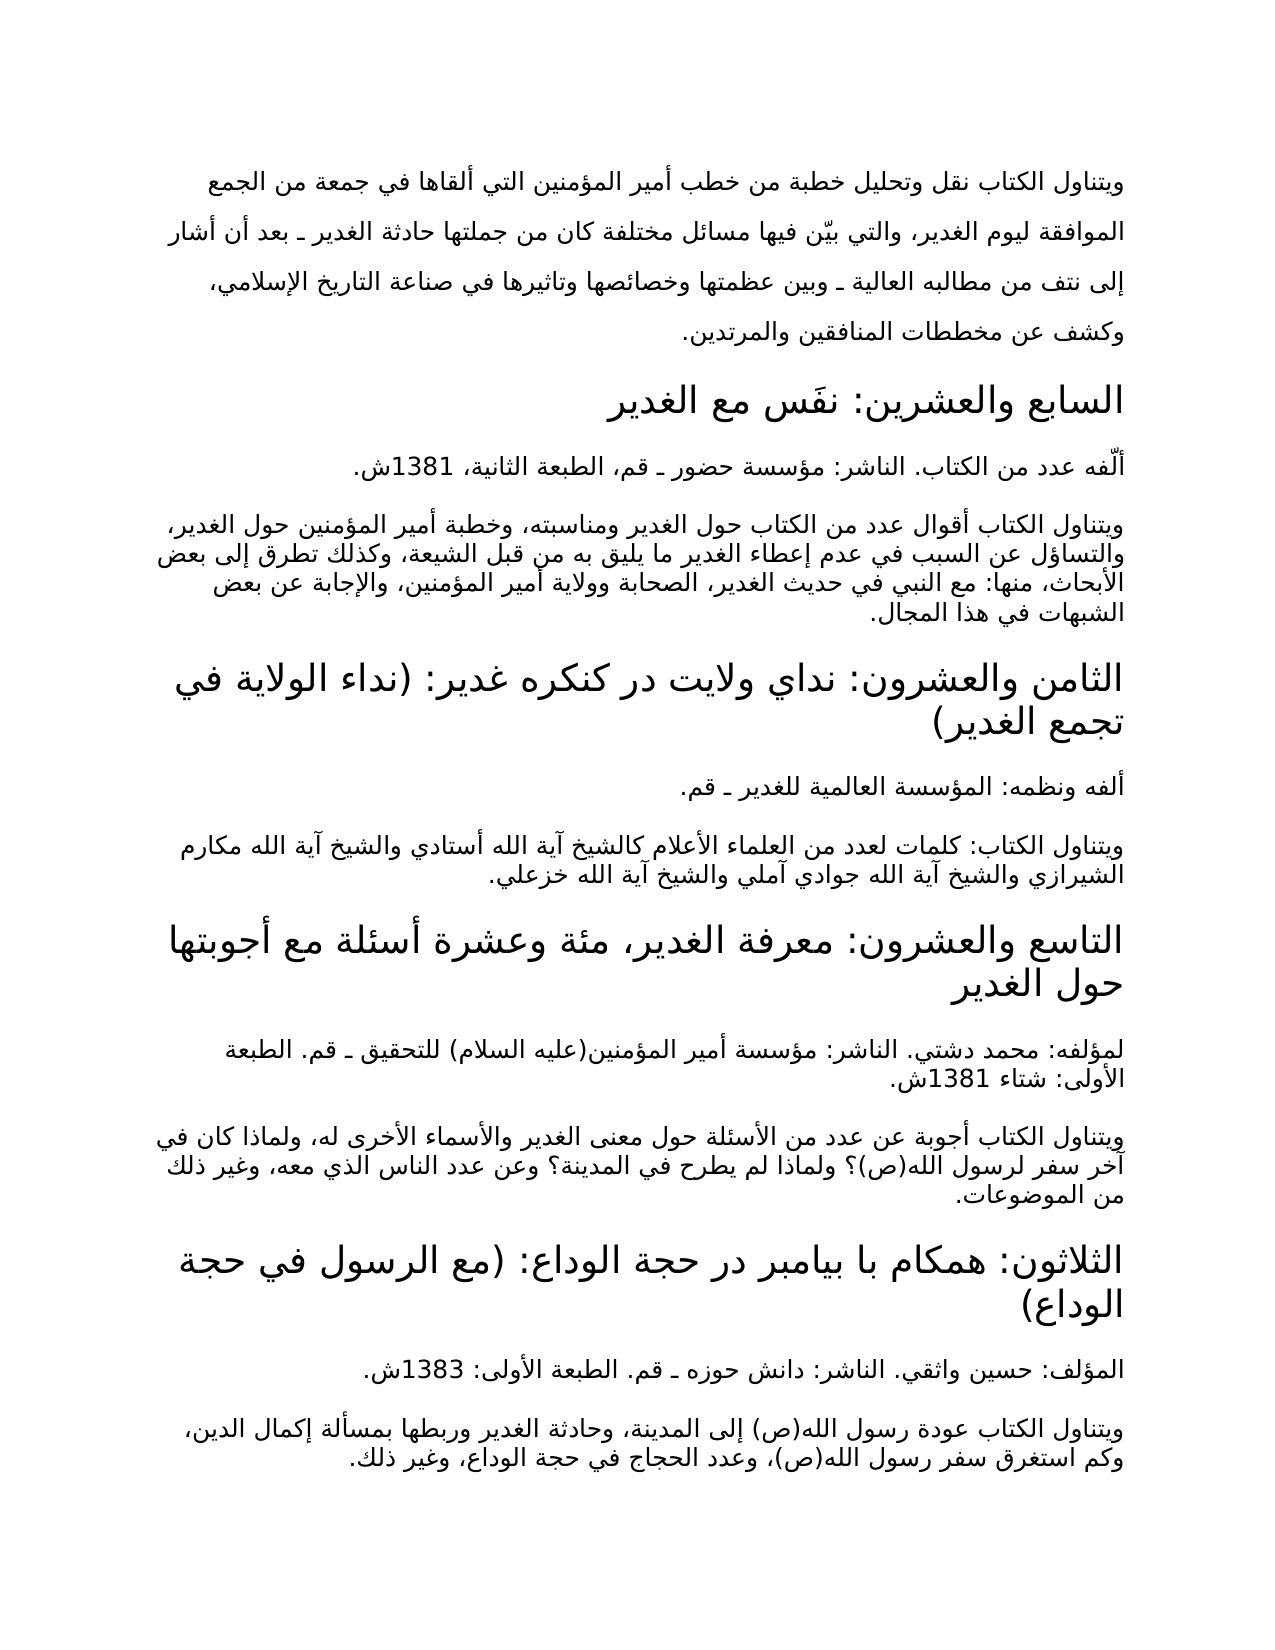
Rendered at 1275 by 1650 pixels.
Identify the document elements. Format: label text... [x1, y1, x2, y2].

text المؤلف: حسين واثقي. الناشر: دانش حوزه ـ قم. الطبعة الأولى: 1383ش. [150, 1356, 1125, 1385]
text السابع والعشرين: نفَس مع الغدير [150, 379, 1125, 423]
text ألّفه عدد من الكتاب. الناشر: مؤسسة حضور ـ قم، الطبعة الثانية، 1381ش. [150, 452, 1125, 481]
text ألفه ونظمه: المؤسسة العالمية للغدير ـ قم. [150, 773, 1125, 802]
text لمؤلفه: محمد دشتي. الناشر: مؤسسة أمير المؤمنين(عليه السلام) للتحقيق ـ قم. الطبعة الأولى: شتاء 1381ش. [150, 1035, 1125, 1093]
text الثلاثون: همكام با بيامبر در حجة الوداع: (مع الرسول في حجة الوداع) [150, 1239, 1125, 1326]
text ويتناول الكتاب نقل وتحليل خطبة من خطب أمير المؤمنين التي ألقاها في جمعة من الجمع الموافقة ليوم الغدير، والتي بيّن فيها مسائل مختلفة كان من جملتها حادثة الغدير ـ بعد أن أشار إلى نتف من مطالبه العالية ـ وبين عظمتها وخصائصها وتاثيرها في صناعة التاريخ الإسلامي، وكشف عن مخططات المنافقين والمرتدين. [150, 150, 1125, 350]
text الثامن والعشرون: نداي ولايت در كنكره غدير: (نداء الولاية في تجمع الغدير) [150, 656, 1125, 743]
text ويتناول الكتاب عودة رسول الله(ص) إلى المدينة، وحادثة الغدير وربطها بمسألة إكمال الدين، وكم استغرق سفر رسول الله(ص)، وعدد الحجاج في حجة الوداع، وغير ذلك. [150, 1414, 1125, 1472]
text ويتناول الكتاب أجوبة عن عدد من الأسئلة حول معنى الغدير والأسماء الأخرى له، ولماذا كان في آخر سفر لرسول الله(ص)؟ ولماذا لم يطرح في المدينة؟ وعن عدد الناس الذي معه، وغير ذلك من الموضوعات. [150, 1122, 1125, 1210]
text ويتناول الكتاب: كلمات لعدد من العلماء الأعلام كالشيخ آية الله أستادي والشيخ آية الله مكارم الشيرازي والشيخ آية الله جوادي آملي والشيخ آية الله خزعلي. [150, 831, 1125, 889]
text التاسع والعشرون: معرفة الغدير، مئة وعشرة أسئلة مع أجوبتها حول الغدير [150, 918, 1125, 1006]
text ويتناول الكتاب أقوال عدد من الكتاب حول الغدير ومناسبته، وخطبة أمير المؤمنين حول الغدير، والتساؤل عن السبب في عدم إعطاء الغدير ما يليق به من قبل الشيعة، وكذلك تطرق إلى بعض الأبحاث، منها: مع النبي في حديث الغدير، الصحابة وولاية أمير المؤمنين، والإجابة عن بعض الشبهات في هذا المجال. [150, 510, 1125, 627]
